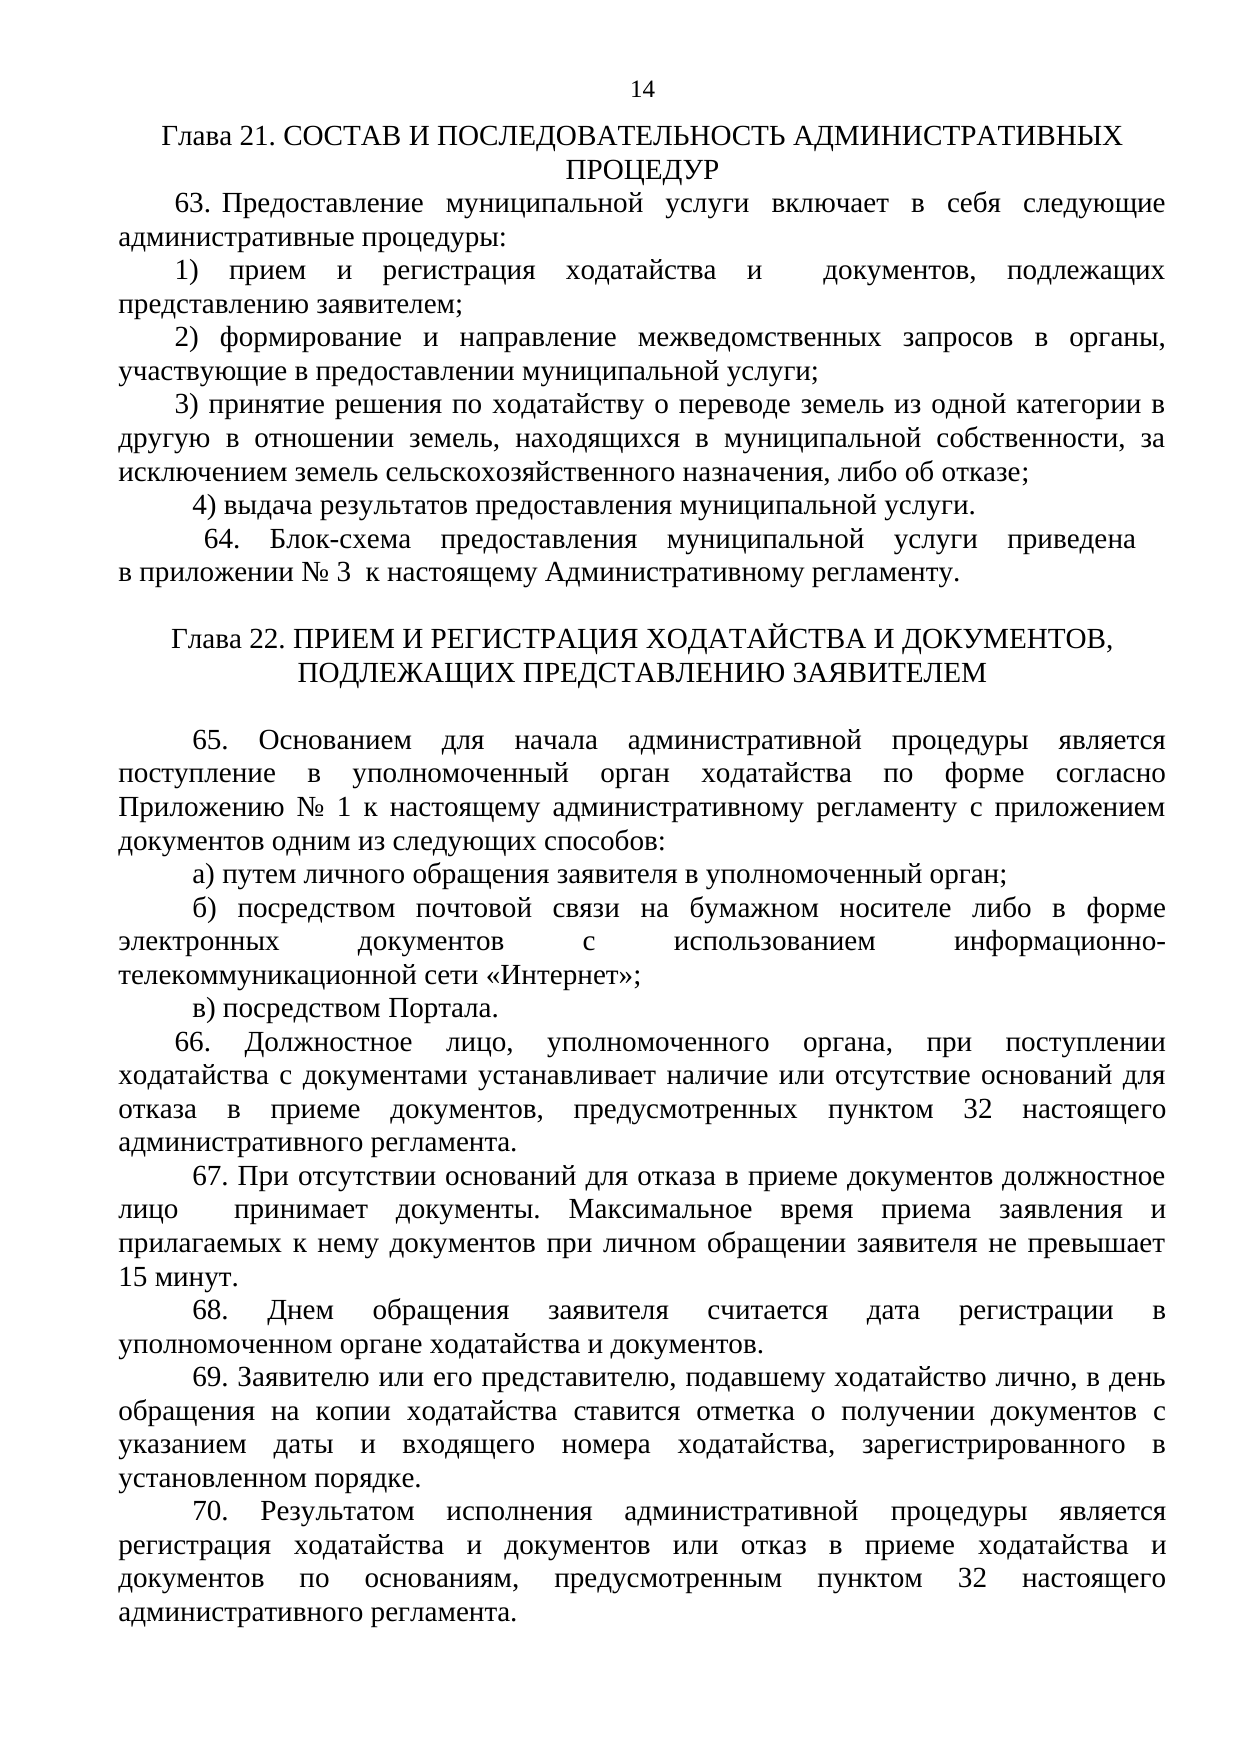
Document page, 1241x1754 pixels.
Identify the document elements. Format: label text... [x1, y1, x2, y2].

text а) путем личного обращения заявителя в уполномоченный орган; [118, 856, 1167, 890]
text 64. Блок-схема предоставления муниципальной услуги приведена в приложении № 3 к настоящему Административному регламенту. [118, 521, 1167, 588]
text 3) принятие решения по ходатайству о переводе земель из одной категории в другую в отношении земель, находящихся в муниципальной собственности, за исключением земель сельскохозяйственного назначения, либо об отказе; [118, 387, 1167, 487]
text 69. Заявителю или его представителю, подавшему ходатайство лично, в день обращения на копии ходатайства ставится отметка о получении документов с указанием даты и входящего номера ходатайства, зарегистрированного в установленном порядке. [118, 1359, 1167, 1493]
text 68. Днем обращения заявителя считается дата регистрации в уполномоченном органе ходатайства и документов. [118, 1292, 1167, 1359]
text 70. Результатом исполнения административной процедуры является регистрация ходатайства и документов или отказ в приеме ходатайства и документов по основаниям, предусмотренным пунктом 32 настоящего административного регламента. [118, 1493, 1167, 1628]
text 67. При отсутствии оснований для отказа в приеме документов должностное лицо принимает документы. Максимальное время приема заявления и прилагаемых к нему документов при личном обращении заявителя не превышает 15 минут. [118, 1158, 1167, 1292]
text 4) выдача результатов предоставления муниципальной услуги. [118, 487, 1167, 521]
text Глава 22. прием и регистрация ходатайства и документов, подлежащих представлению заявителем [118, 621, 1167, 688]
text 65. Основанием для начала административной процедуры является поступление в уполномоченный орган ходатайства по форме согласно Приложению № 1 к настоящему административному регламенту с приложением документов одним из следующих способов: [118, 722, 1167, 856]
text 1) прием и регистрация ходатайства и документов, подлежащих представлению заявителем; [118, 252, 1167, 319]
text 63. Предоставление муниципальной услуги включает в себя следующие административные процедуры: [118, 185, 1167, 252]
text в) посредством Портала. [118, 990, 1167, 1024]
text 2) формирование и направление межведомственных запросов в органы, участвующие в предоставлении муниципальной услуги; [118, 319, 1167, 387]
text 66. Должностное лицо, уполномоченного органа, при поступлении ходатайства с документами устанавливает наличие или отсутствие оснований для отказа в приеме документов, предусмотренных пунктом 32 настоящего административного регламента. [118, 1024, 1167, 1158]
text б) посредством почтовой связи на бумажном носителе либо в форме электронных документов с использованием информационно-телекоммуникационной сети «Интернет»; [118, 890, 1167, 990]
text Глава 21. СОСТАВ И ПОСЛЕДОВАТЕЛЬНОСТЬ АДМИНИСТРАТИВНЫХ ПРОЦЕДУР [118, 118, 1167, 185]
